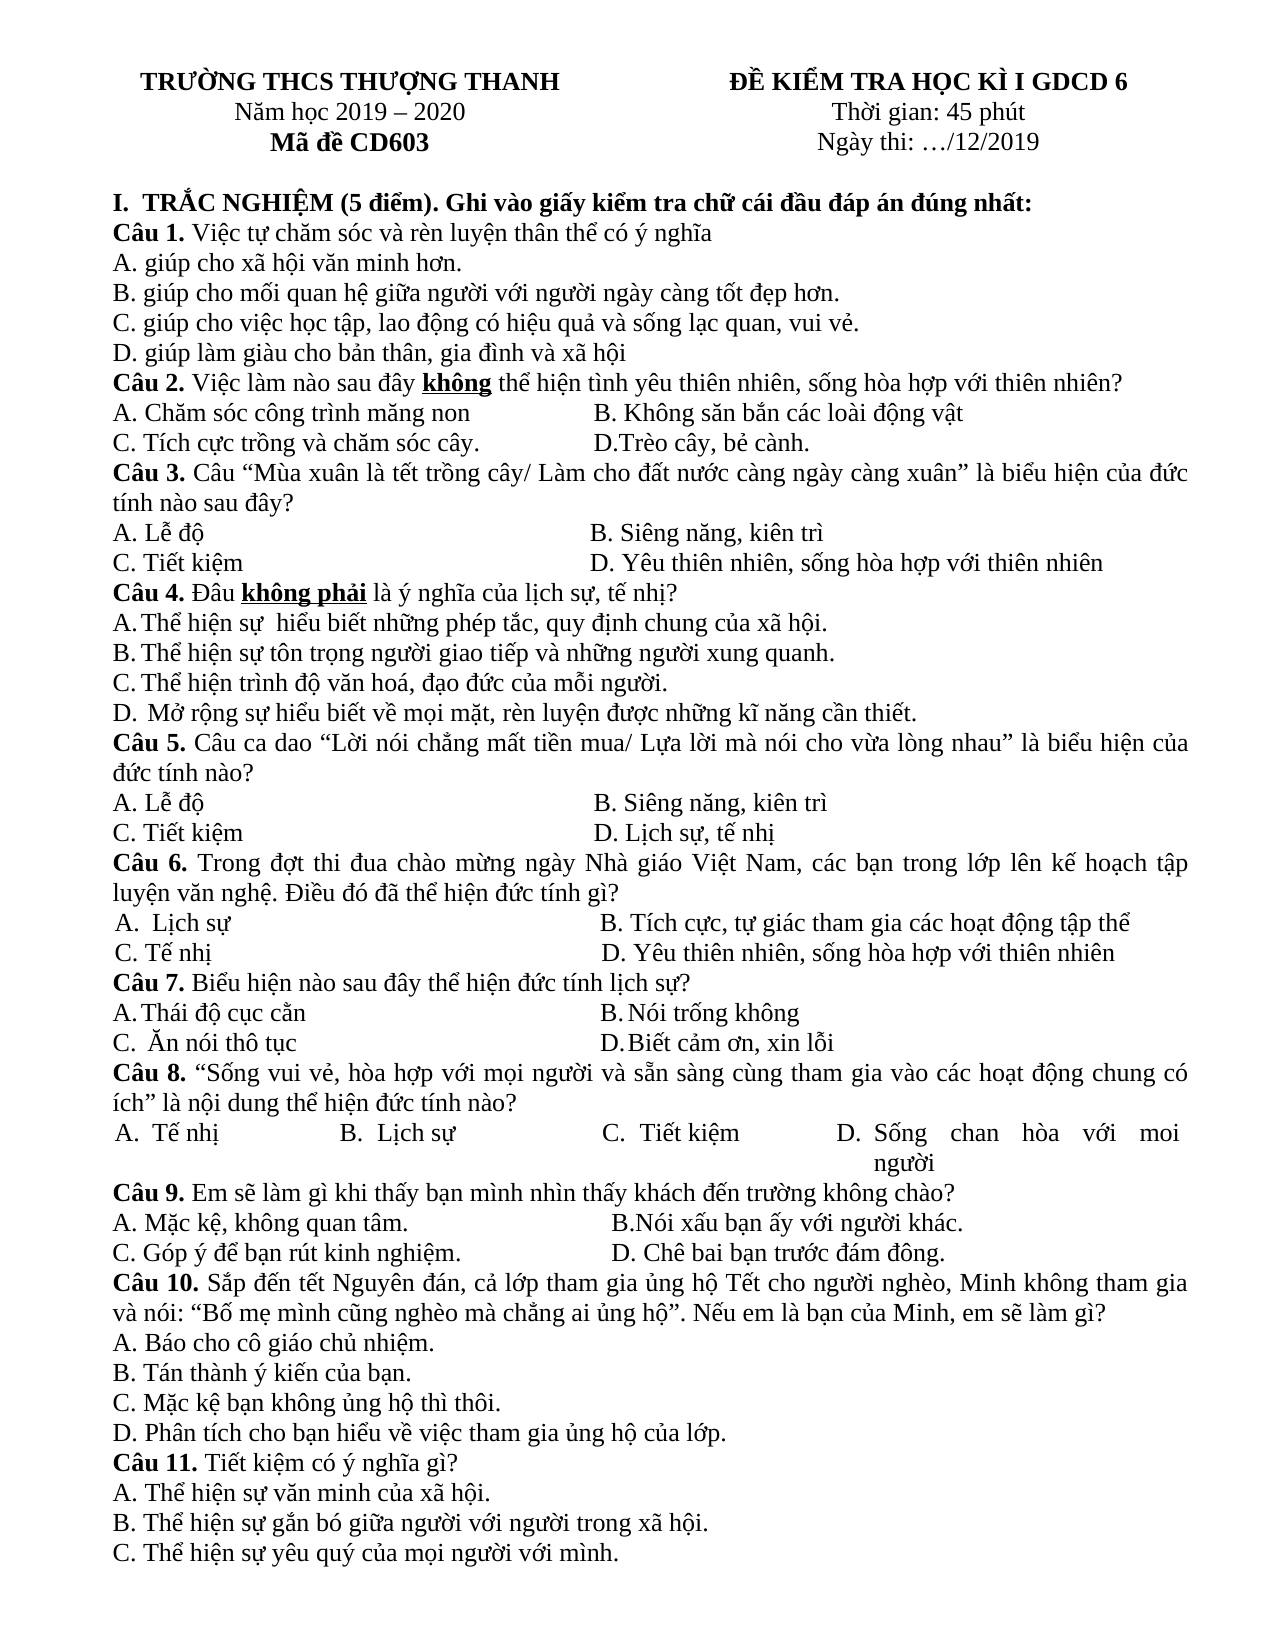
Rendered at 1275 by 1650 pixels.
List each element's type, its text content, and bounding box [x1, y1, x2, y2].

list TRẮC NGHIỆM (5 điểm). Ghi vào giấy kiểm tra chữ cái đầu đáp án đúng nhất: [112, 187, 1191, 217]
table_header Sống chan hòa với moi người [788, 1117, 1191, 1177]
text Câu 9. Em sẽ làm gì khi thấy bạn mình nhìn thấy khách đến trường không chào? [112, 1177, 1191, 1207]
list Mở rộng sự hiểu biết về mọi mặt, rèn luyện được những kĩ năng cần thiết. [112, 697, 1191, 727]
text A. giúp cho xã hội văn minh hơn. [112, 247, 1191, 277]
text C. Thể hiện sự yêu quý của mọi người với mình. [112, 1537, 1191, 1567]
text Câu 5. Câu ca dao “Lời nói chẳng mất tiền mua/ Lựa lời mà nói cho vừa lòng nhau” là biểu hiện của đức tính nào? [112, 727, 1191, 787]
table_header B. Tích cực, tự giác tham gia các hoạt động tập thể D. Yêu thiên nhiên, sống hòa hợp với thiên nhiên [544, 907, 1191, 967]
text B. giúp cho mối quan hệ giữa người với người ngày càng tốt đẹp hơn. [112, 277, 1191, 307]
table_header A. Mặc kệ, không quan tâm. C. Góp ý để bạn rút kinh nghiệm. [75, 1207, 562, 1267]
text Câu 1. Việc tự chăm sóc và rèn luyện thân thể có ý nghĩa [112, 217, 1191, 247]
text C. giúp cho việc học tập, lao động có hiệu quả và sống lạc quan, vui vẻ. [112, 307, 1191, 337]
text Câu 4. Đâu không phải là ý nghĩa của lịch sự, tế nhị? [112, 577, 1191, 607]
text Câu 7. Biểu hiện nào sau đây thể hiện đức tính lịch sự? [112, 967, 1191, 997]
list Thể hiện trình độ văn hoá, đạo đức của mỗi người. [112, 667, 1239, 697]
list Thể hiện sự hiểu biết những phép tắc, quy định chung của xã hội. [112, 607, 1191, 637]
table_header A. Lễ độ C. Tiết kiệm [63, 517, 572, 577]
text Câu 3. Câu “Mùa xuân là tết trồng cây/ Làm cho đất nước càng ngày càng xuân” là biểu hiện của đức tính nào sau đây? [112, 457, 1191, 517]
text A. Thể hiện sự văn minh của xã hội. [112, 1477, 1191, 1507]
text Câu 2. Việc làm nào sau đây không thể hiện tình yêu thiên nhiên, sống hòa hợp với thiên nhiên? [112, 367, 1191, 397]
table_header ĐỀ KIỂM TRA HỌC KÌ I GDCD 6 Thời gian: 45 phút Ngày thi: …/12/2019 [639, 66, 1217, 187]
table_header Thái độ cục cằn Ăn nói thô tục [43, 997, 541, 1057]
table_header B.Nói xấu bạn ấy với người khác. D. Chê bai bạn trước đám đông. [563, 1207, 1099, 1267]
table_header A. Lễ độ C. Tiết kiệm [63, 787, 562, 847]
table_header Nói trống không Biết cảm ơn, xin lỗi [541, 997, 1040, 1057]
table_header TRƯỜNG THCS THƯỢNG THANH Năm học 2019 – 2020 Mã đề CD603 [60, 66, 639, 187]
text Câu 11. Tiết kiệm có ý nghĩa gì? [112, 1447, 1191, 1477]
table_header B. Không săn bắn các loài động vật D.Trèo cây, bẻ cành. [563, 397, 1099, 457]
text Câu 10. Sắp đến tết Nguyên đán, cả lớp tham gia ủng hộ Tết cho người nghèo, Minh không tham gia và nói: “Bố mẹ mình cũng nghèo mà chẳng ai ủng hộ”. Nếu em là bạn của Minh, em sẽ làm gì? [112, 1267, 1191, 1327]
list Thể hiện sự tôn trọng người giao tiếp và những người xung quanh. [112, 637, 1239, 667]
text C. Mặc kệ bạn không ủng hộ thì thôi. [112, 1387, 1191, 1417]
table_header Lịch sự [291, 1117, 553, 1177]
text B. Tán thành ý kiến của bạn. [112, 1357, 1191, 1387]
text D. Phân tích cho bạn hiểu về việc tham gia ủng hộ của lớp. [112, 1417, 1191, 1447]
text Câu 6. Trong đợt thi đua chào mừng ngày Nhà giáo Việt Nam, các bạn trong lớp lên kế hoạch tập luyện văn nghệ. Điều đó đã thể hiện đức tính gì? [112, 847, 1191, 907]
table_header B. Siêng năng, kiên trì D. Lịch sự, tế nhị [563, 787, 1164, 847]
table_header B. Siêng năng, kiên trì D. Yêu thiên nhiên, sống hòa hợp với thiên nhiên [572, 517, 1163, 577]
table_header A. Chăm sóc công trình măng non C. Tích cực trồng và chăm sóc cây. [113, 397, 562, 457]
table_header Lịch sự C. Tế nhị [66, 907, 544, 967]
text A. Báo cho cô giáo chủ nhiệm. [112, 1327, 1191, 1357]
text B. Thể hiện sự gắn bó giữa người với người trong xã hội. [112, 1507, 1191, 1537]
table_header Tiết kiệm [553, 1117, 787, 1177]
table_header Tế nhị [66, 1117, 291, 1177]
text Câu 8. “Sống vui vẻ, hòa hợp với mọi người và sẵn sàng cùng tham gia vào các hoạt động chung có ích” là nội dung thể hiện đức tính nào? [112, 1057, 1191, 1117]
text D. giúp làm giàu cho bản thân, gia đình và xã hội [112, 337, 1191, 367]
